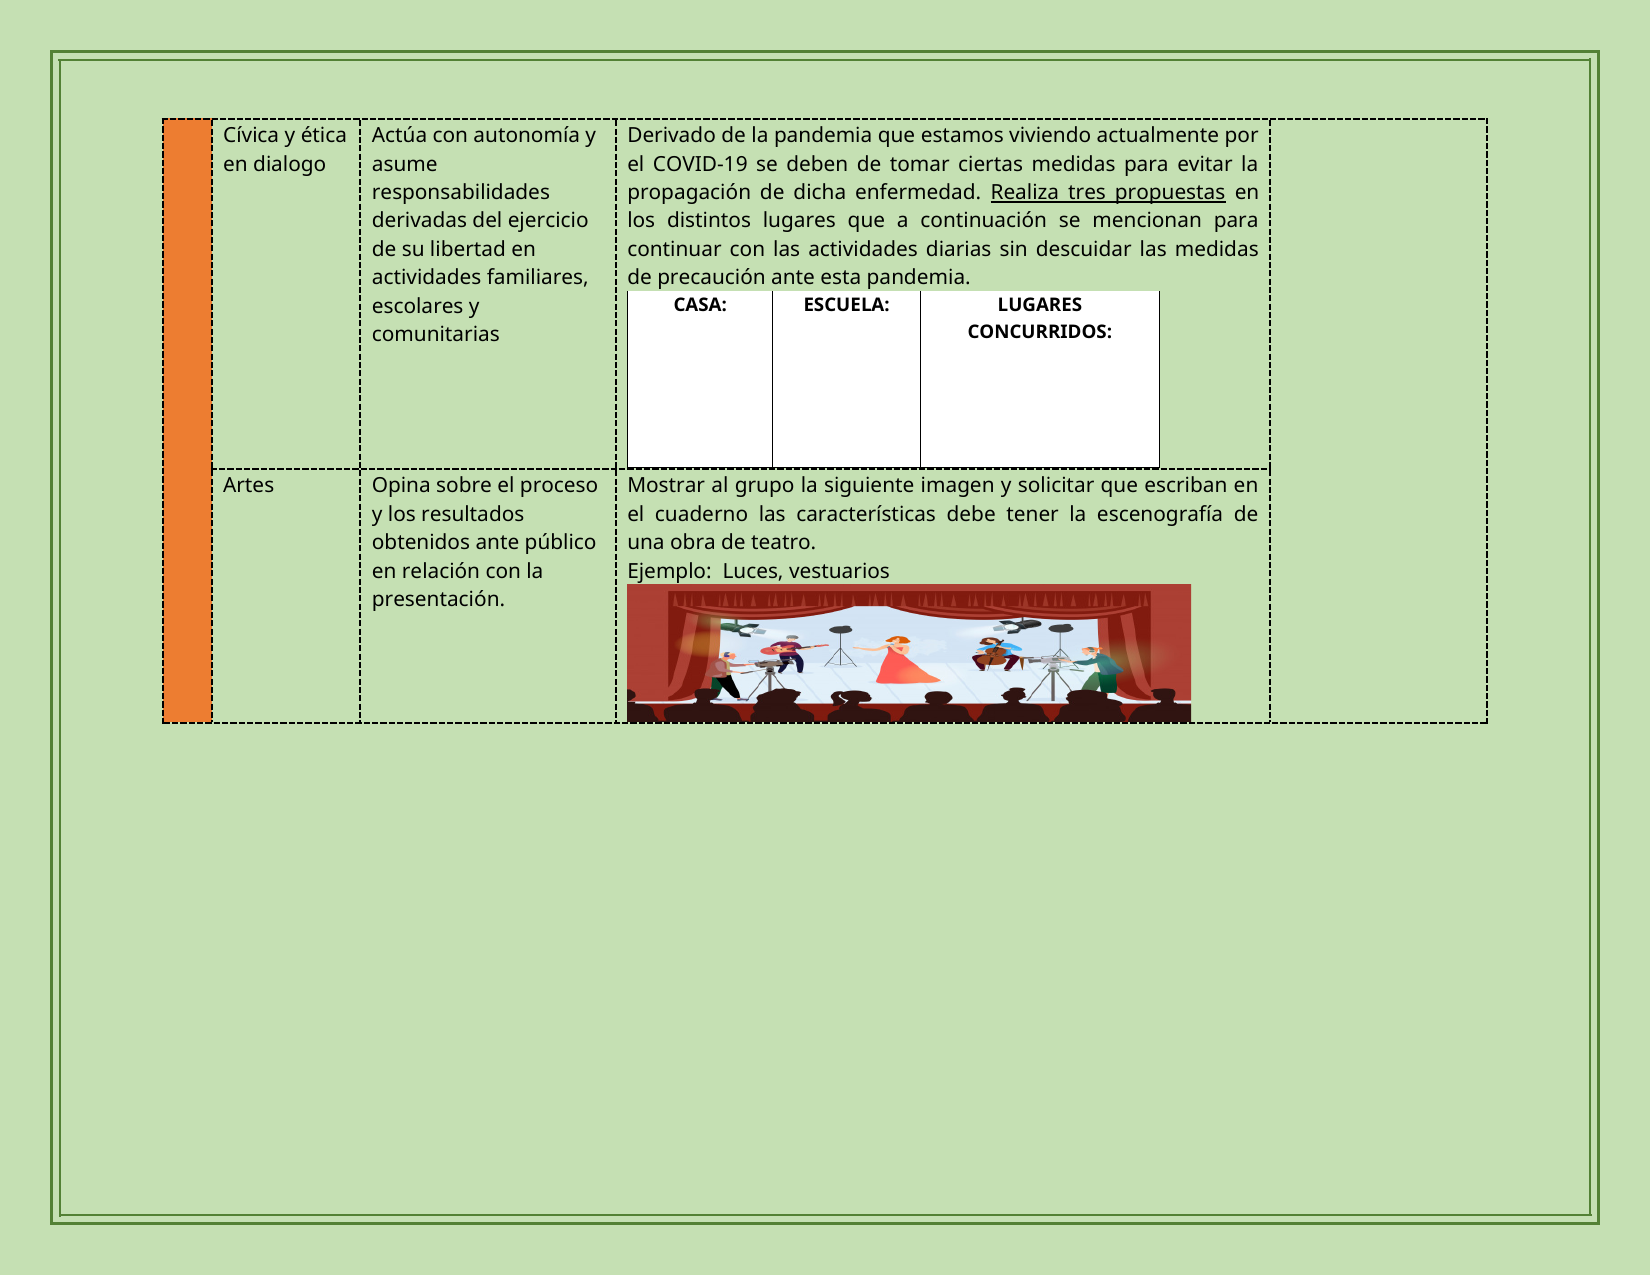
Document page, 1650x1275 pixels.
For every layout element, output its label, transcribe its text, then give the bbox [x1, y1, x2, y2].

picture [627, 584, 1192, 722]
table_cell Cívica y ética en dialogo [212, 118, 360, 468]
table_cell Mostrar al grupo la siguiente imagen y solicitar que escriban en el cuaderno las características debe tener la escenografía de una obra de teatro. Ejemplo: Luces, vestuarios [616, 468, 1270, 722]
table_cell Derivado de la pandemia que estamos viviendo actualmente por el COVID-19 se deben de tomar ciertas medidas para evitar la propagación de dicha enfermedad. Realiza tres propuestas en los distintos lugares que a continuación se mencionan para continuar con las actividades diarias sin descuidar las medidas de precaución ante esta pandemia. [616, 118, 1270, 468]
table_cell Opina sobre el proceso y los resultados obtenidos ante público en relación con la presentación. [360, 468, 616, 722]
table_cell MIÉRCOLES [163, 118, 212, 722]
table_cell Actúa con autonomía y asume responsabilidades derivadas del ejercicio de su libertad en actividades familiares, escolares y comunitarias [360, 118, 616, 468]
table_cell Artes [212, 468, 360, 722]
table_cell [1270, 118, 1487, 722]
